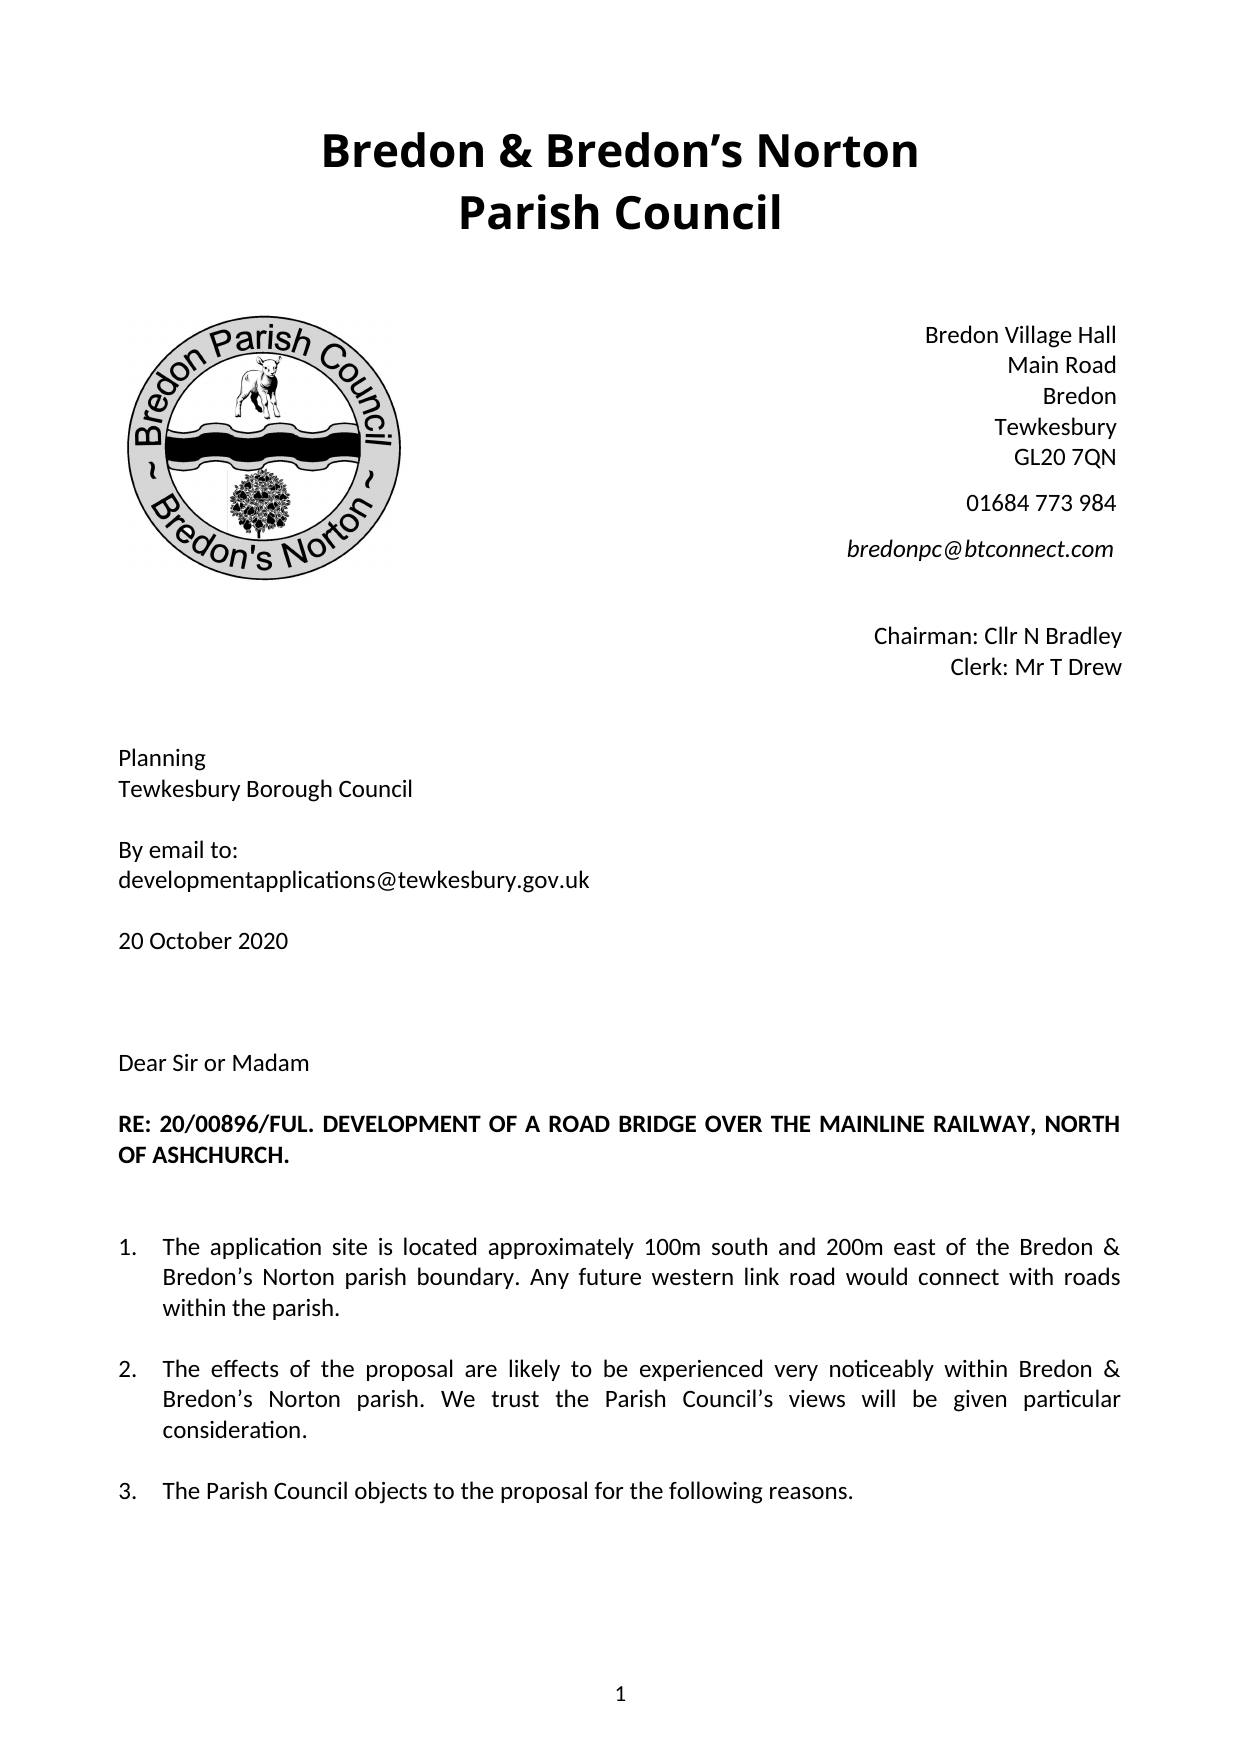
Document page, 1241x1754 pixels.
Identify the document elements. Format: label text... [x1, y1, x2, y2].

text developmentapplications@tewkesbury.gov.uk [118, 864, 1122, 895]
text Bredon & Bredon’s Norton [118, 118, 1122, 181]
list The application site is located approximately 100m south and 200m east of the Bredon & Bredon’s Norton parish boundary. Any future western link road would connect with roads within the parish. [118, 1231, 1122, 1322]
picture [118, 303, 407, 590]
text Tewkesbury Borough Council [118, 773, 1122, 803]
text Dear Sir or Madam [118, 1048, 1122, 1078]
text By email to: [118, 834, 1122, 864]
list The effects of the proposal are likely to be experienced very noticeably within Bredon & Bredon’s Norton parish. We trust the Parish Council’s views will be given particular consideration. [118, 1353, 1122, 1444]
text Clerk: Mr T Drew [568, 651, 1122, 681]
text RE: 20/00896/FUL. Development of a road bridge over the mainline railway, North of Ashchurch. [118, 1109, 1122, 1170]
text 20 October 2020 [118, 926, 1122, 956]
text Chairman: Cllr N Bradley [568, 620, 1122, 651]
text Parish Council [118, 181, 1122, 243]
text Planning [118, 742, 1122, 773]
list The Parish Council objects to the proposal for the following reasons. [118, 1475, 1122, 1505]
